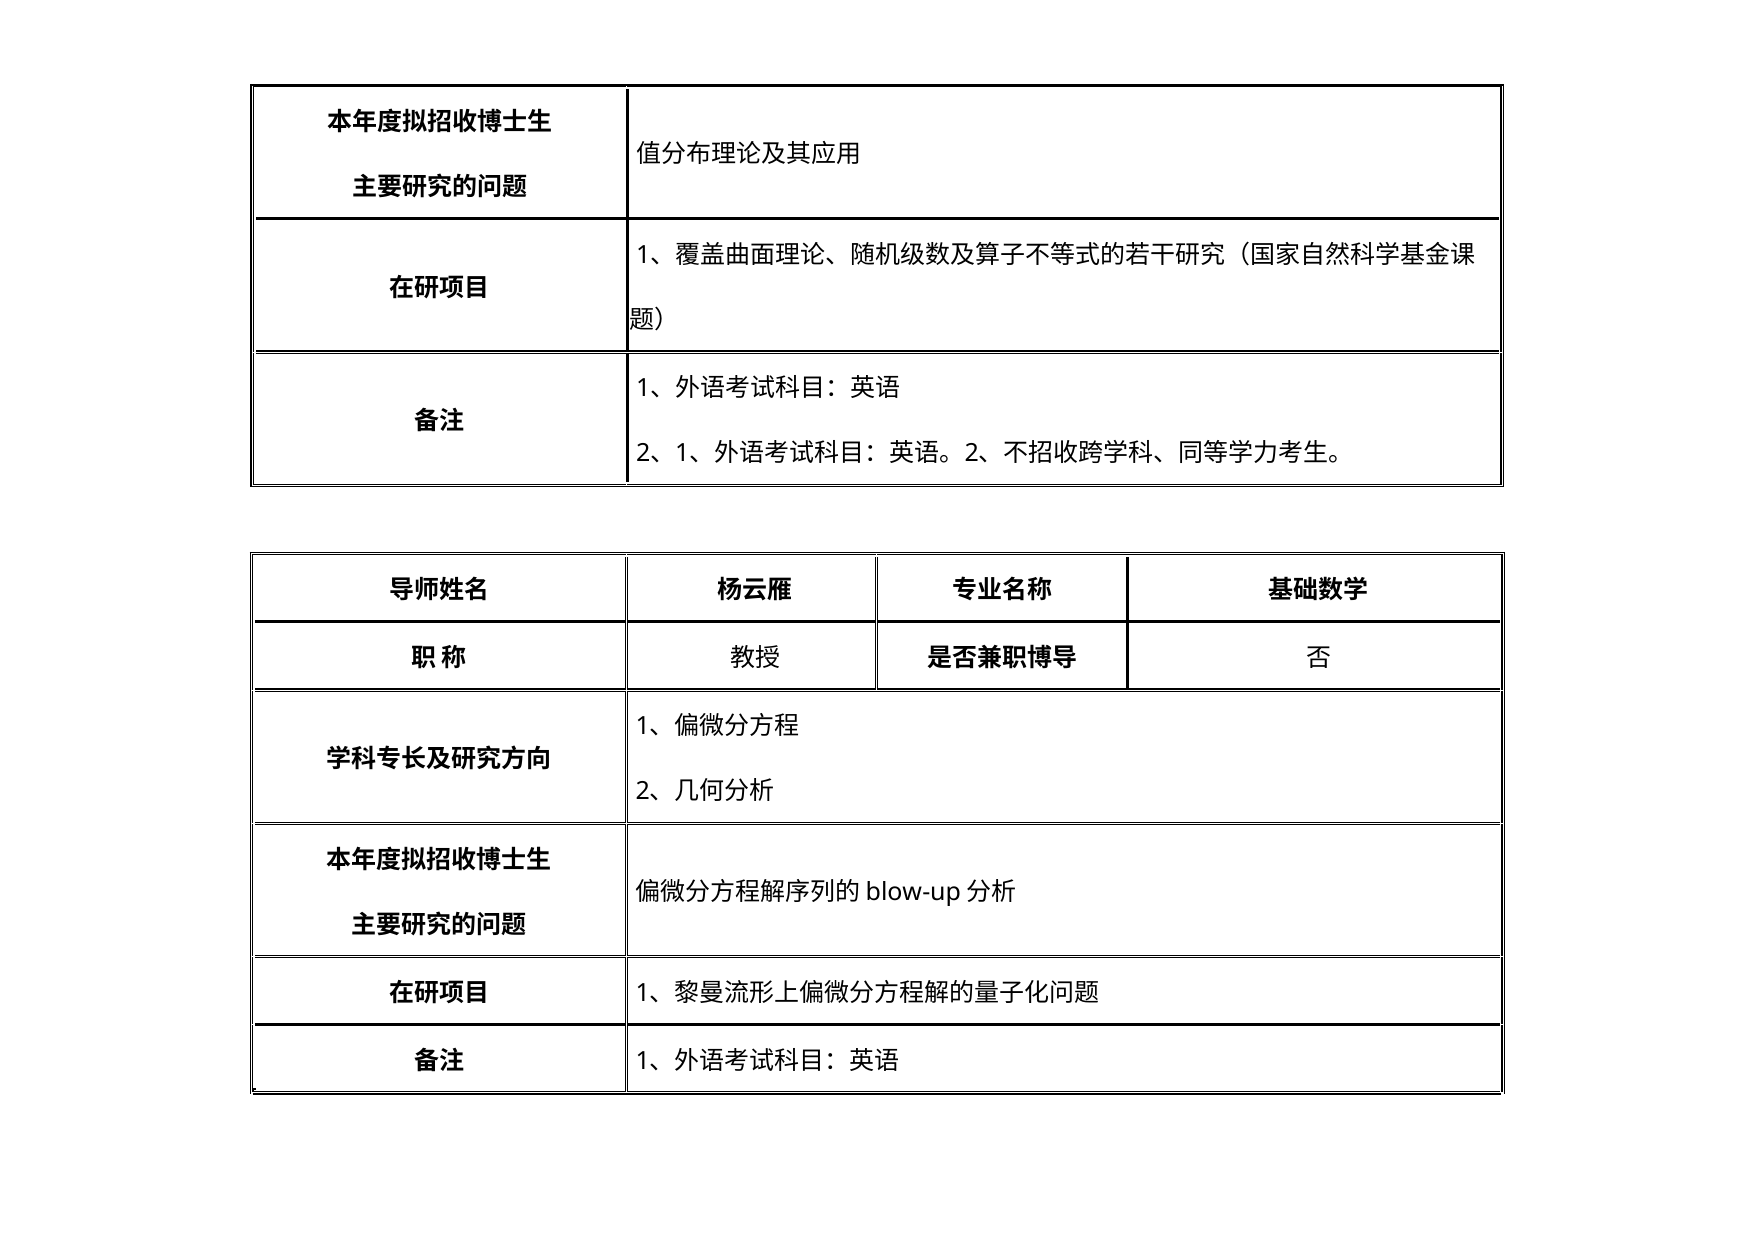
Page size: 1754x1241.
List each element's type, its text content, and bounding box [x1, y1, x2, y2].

table_header 专业名称 [877, 555, 1127, 620]
table_cell 在研项目 [254, 217, 626, 350]
table_cell 1、覆盖曲面理论、随机级数及算子不等式的若干研究（国家自然科学基金课题） [629, 217, 1500, 350]
table_header 导师姓名 [253, 555, 627, 620]
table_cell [253, 1091, 1503, 1127]
table_header 基础数学 [1127, 555, 1501, 620]
table_cell 本年度拟招收博士生 主要研究的问题 [254, 86, 627, 217]
table_cell 否 [1129, 620, 1501, 688]
table_cell 1、偏微分方程 2、几何分析 [628, 688, 1502, 821]
table_cell 教授 [628, 623, 875, 688]
table_cell 备注 [251, 1023, 625, 1091]
table_cell 学科专长及研究方向 [253, 688, 625, 821]
table_cell 在研项目 [251, 955, 627, 1023]
table_cell 1、外语考试科目：英语 2、1、外语考试科目：英语。2、不招收跨学科、同等学力考生。 [627, 350, 1501, 483]
table_header 杨云雁 [627, 555, 877, 620]
table_cell 值分布理论及其应用 [627, 87, 1500, 217]
table_cell 本年度拟招收博士生 主要研究的问题 [253, 821, 625, 955]
table_cell 1、外语考试科目：英语 [628, 1023, 1503, 1091]
table_cell 备注 [254, 350, 627, 483]
table_cell 是否兼职博导 [878, 623, 1126, 688]
table_cell 偏微分方程解序列的blow-up分析 [628, 821, 1502, 955]
table_cell 职 称 [253, 620, 625, 688]
table_cell 1、黎曼流形上偏微分方程解的量子化问题 [627, 955, 1503, 1023]
